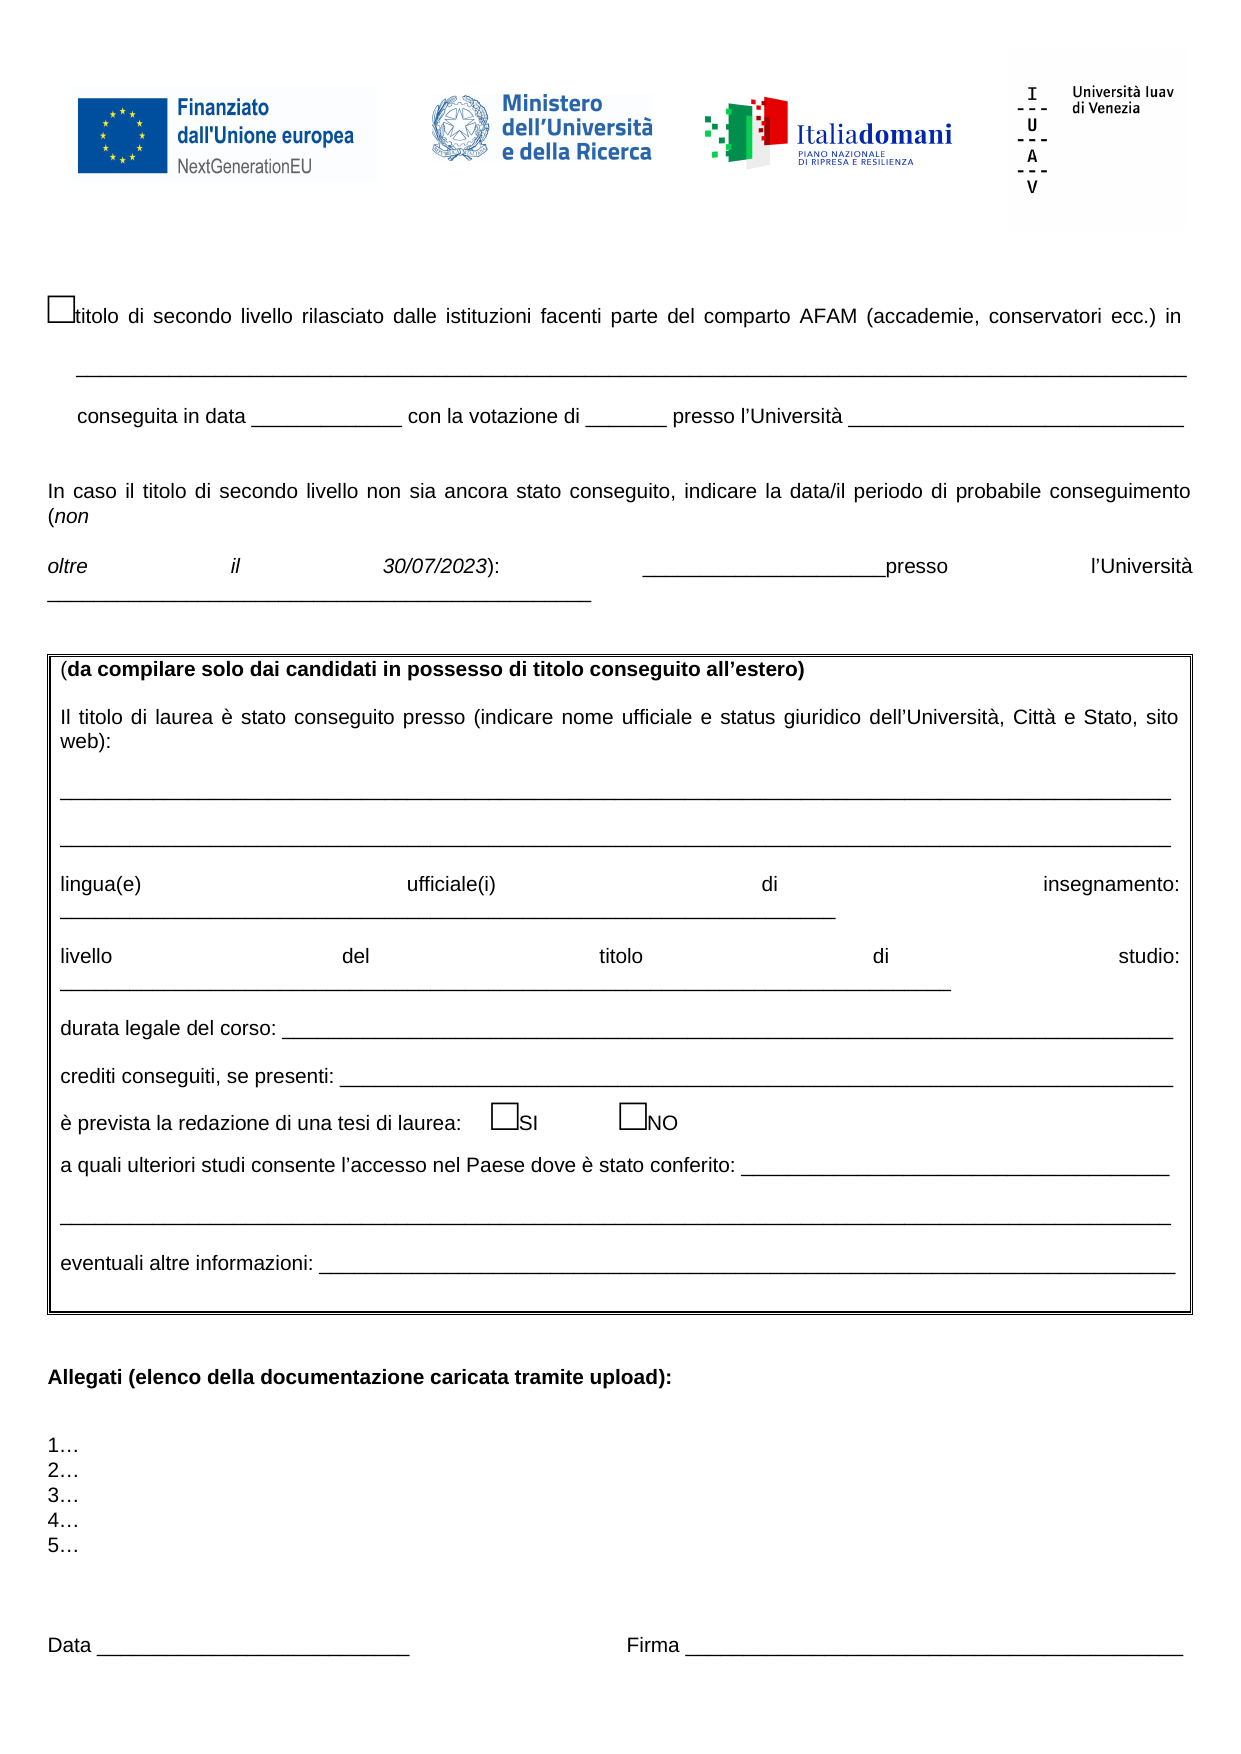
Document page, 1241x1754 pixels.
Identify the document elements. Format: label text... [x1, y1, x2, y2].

picture [432, 94, 653, 161]
text 3… [47, 1482, 1193, 1507]
picture [1004, 47, 1187, 231]
text Data ___________________________ Firma ___________________________________________ [47, 1632, 1193, 1682]
text Allegati (elenco della documentazione caricata tramite upload): [47, 1364, 1193, 1388]
text In caso il titolo di secondo livello non sia ancora stato conseguito, indicare la data/il periodo di probabile conseguimento (non oltre il 30/07/2023): _____________________presso l’Università _______________________________________________ [47, 478, 1193, 603]
text 4… [47, 1507, 1193, 1532]
text 2… [47, 1457, 1193, 1482]
picture [71, 86, 378, 183]
text □titolo di secondo livello rilasciato dalle istituzioni facenti parte del comparto AFAM (accademie, conservatori ecc.) in ________________________________________________________________________________________________ [47, 278, 1193, 378]
text conseguita in data _____________ con la votazione di _______ presso l’Università _____________________________ [47, 403, 1193, 428]
table_header (da compilare solo dai candidati in possesso di titolo conseguito all’estero) Il titolo di laurea è stato conseguito presso (indicare nome ufficiale e status giuridico dell’Università, Città e Stato, sito web): ________________________________________________________________________________________________________________________________________________________________________________________________ lingua(e) ufficiale(i) di insegnamento: ___________________________________________________________________ livello del titolo di studio: _____________________________________________________________________________ durata legale del corso: _____________________________________________________________________________ crediti conseguiti, se presenti: ________________________________________________________________________ è prevista la redazione di una tesi di laurea: □SI □NO a quali ulteriori studi consente l’accesso nel Paese dove è stato conferito: _____________________________________ ________________________________________________________________________________________________ eventuali altre informazioni: __________________________________________________________________________ [51, 657, 1190, 1311]
picture [697, 82, 966, 175]
text 5… [47, 1532, 1193, 1557]
text 1… [47, 1432, 1193, 1457]
